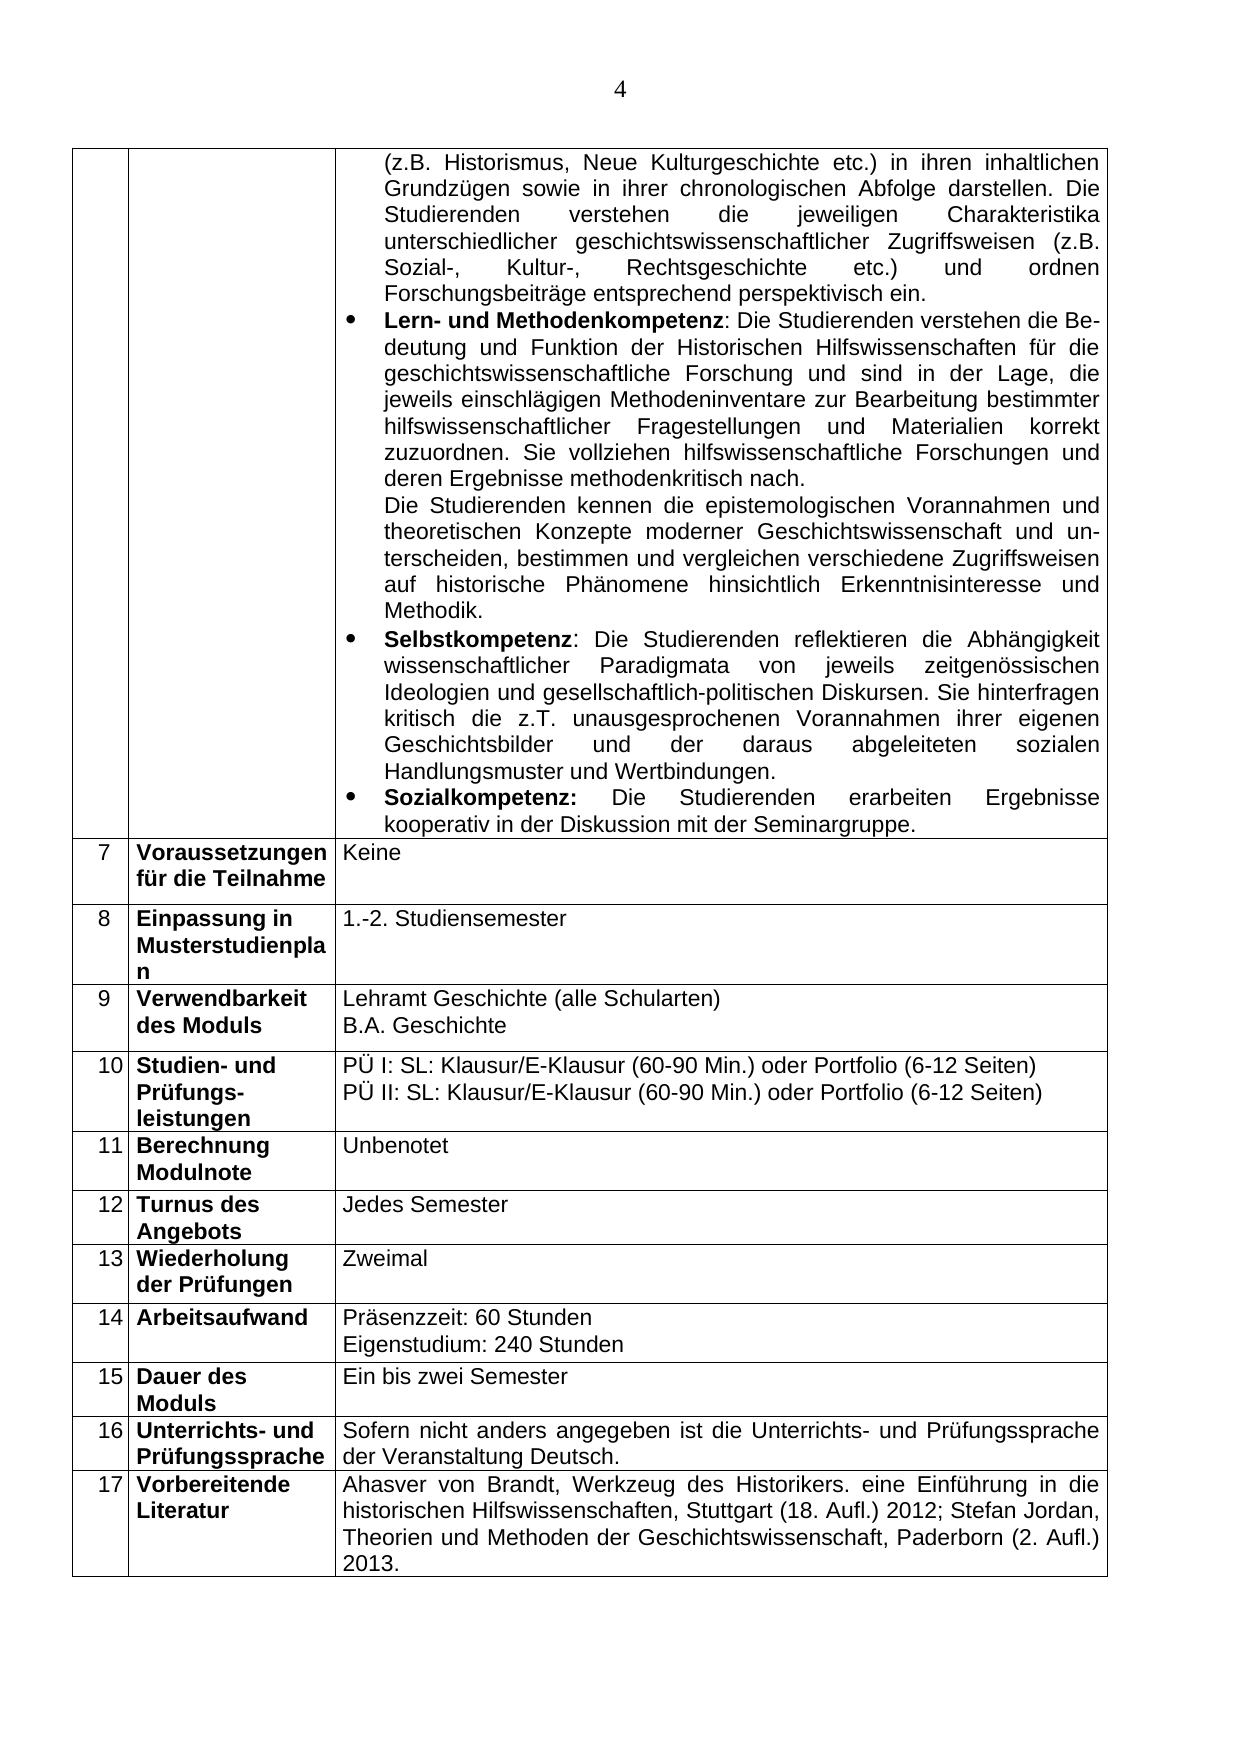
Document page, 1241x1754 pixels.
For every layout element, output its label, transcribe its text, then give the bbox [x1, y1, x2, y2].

table_cell Vorbereitende Literatur [129, 1471, 335, 1576]
table_cell Studien- und Prüfungs- leistungen [129, 1052, 335, 1131]
table_cell Dauer des Moduls [129, 1363, 335, 1416]
table_cell Unbenotet [336, 1132, 1107, 1190]
table_cell Turnus des Angebots [129, 1191, 335, 1244]
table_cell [336, 149, 1107, 837]
table_cell [73, 1304, 128, 1362]
table_cell 1.-2. Studiensemester [336, 905, 1107, 984]
table_cell [73, 905, 128, 984]
table_cell PÜ I: SL: Klausur/E-Klausur (60-90 Min.) oder Portfolio (6-12 Seiten) PÜ II: SL: Klausur/E-Klausur (60-90 Min.) oder Portfolio (6-12 Seiten) [336, 1052, 1107, 1131]
table_cell Lehramt Geschichte (alle Schularten) B.A. Geschichte [336, 985, 1107, 1051]
table_cell Einpassung in Musterstudienplan [129, 905, 335, 984]
table_cell [73, 1471, 128, 1576]
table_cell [129, 149, 335, 837]
table_cell Sofern nicht anders angegeben ist die Unterrichts- und Prüfungssprache der Veranstaltung Deutsch. [336, 1417, 1107, 1470]
table_cell [73, 1363, 128, 1416]
table_cell Arbeitsaufwand [129, 1304, 335, 1362]
table_cell Voraussetzungen für die Teilnahme [129, 839, 335, 904]
table_cell [73, 1417, 128, 1470]
table_cell Ahasver von Brandt, Werkzeug des Historikers. eine Einführung in die historischen Hilfswissenschaften, Stuttgart (18. Aufl.) 2012; Stefan Jordan, Theorien und Methoden der Geschichtswissenschaft, Paderborn (2. Aufl.) 2013. [336, 1471, 1107, 1576]
table_cell Wiederholung der Prüfungen [129, 1245, 335, 1303]
table_cell Verwendbarkeit des Moduls [129, 985, 335, 1051]
table_cell Keine [336, 839, 1107, 904]
table_cell Präsenzzeit: 60 Stunden Eigenstudium: 240 Stunden [336, 1304, 1107, 1362]
table_cell Jedes Semester [336, 1191, 1107, 1244]
table_cell Berechnung Modulnote [129, 1132, 335, 1190]
table_cell Ein bis zwei Semester [336, 1363, 1107, 1416]
table_cell [73, 1132, 128, 1190]
table_cell [73, 149, 128, 837]
table_cell [73, 839, 128, 904]
table_cell Unterrichts- und Prüfungssprache [129, 1417, 335, 1470]
table_cell [73, 1245, 128, 1303]
table_cell [73, 1191, 128, 1244]
table_cell Zweimal [336, 1245, 1107, 1303]
table_cell [73, 985, 128, 1051]
table_cell [73, 1052, 128, 1131]
